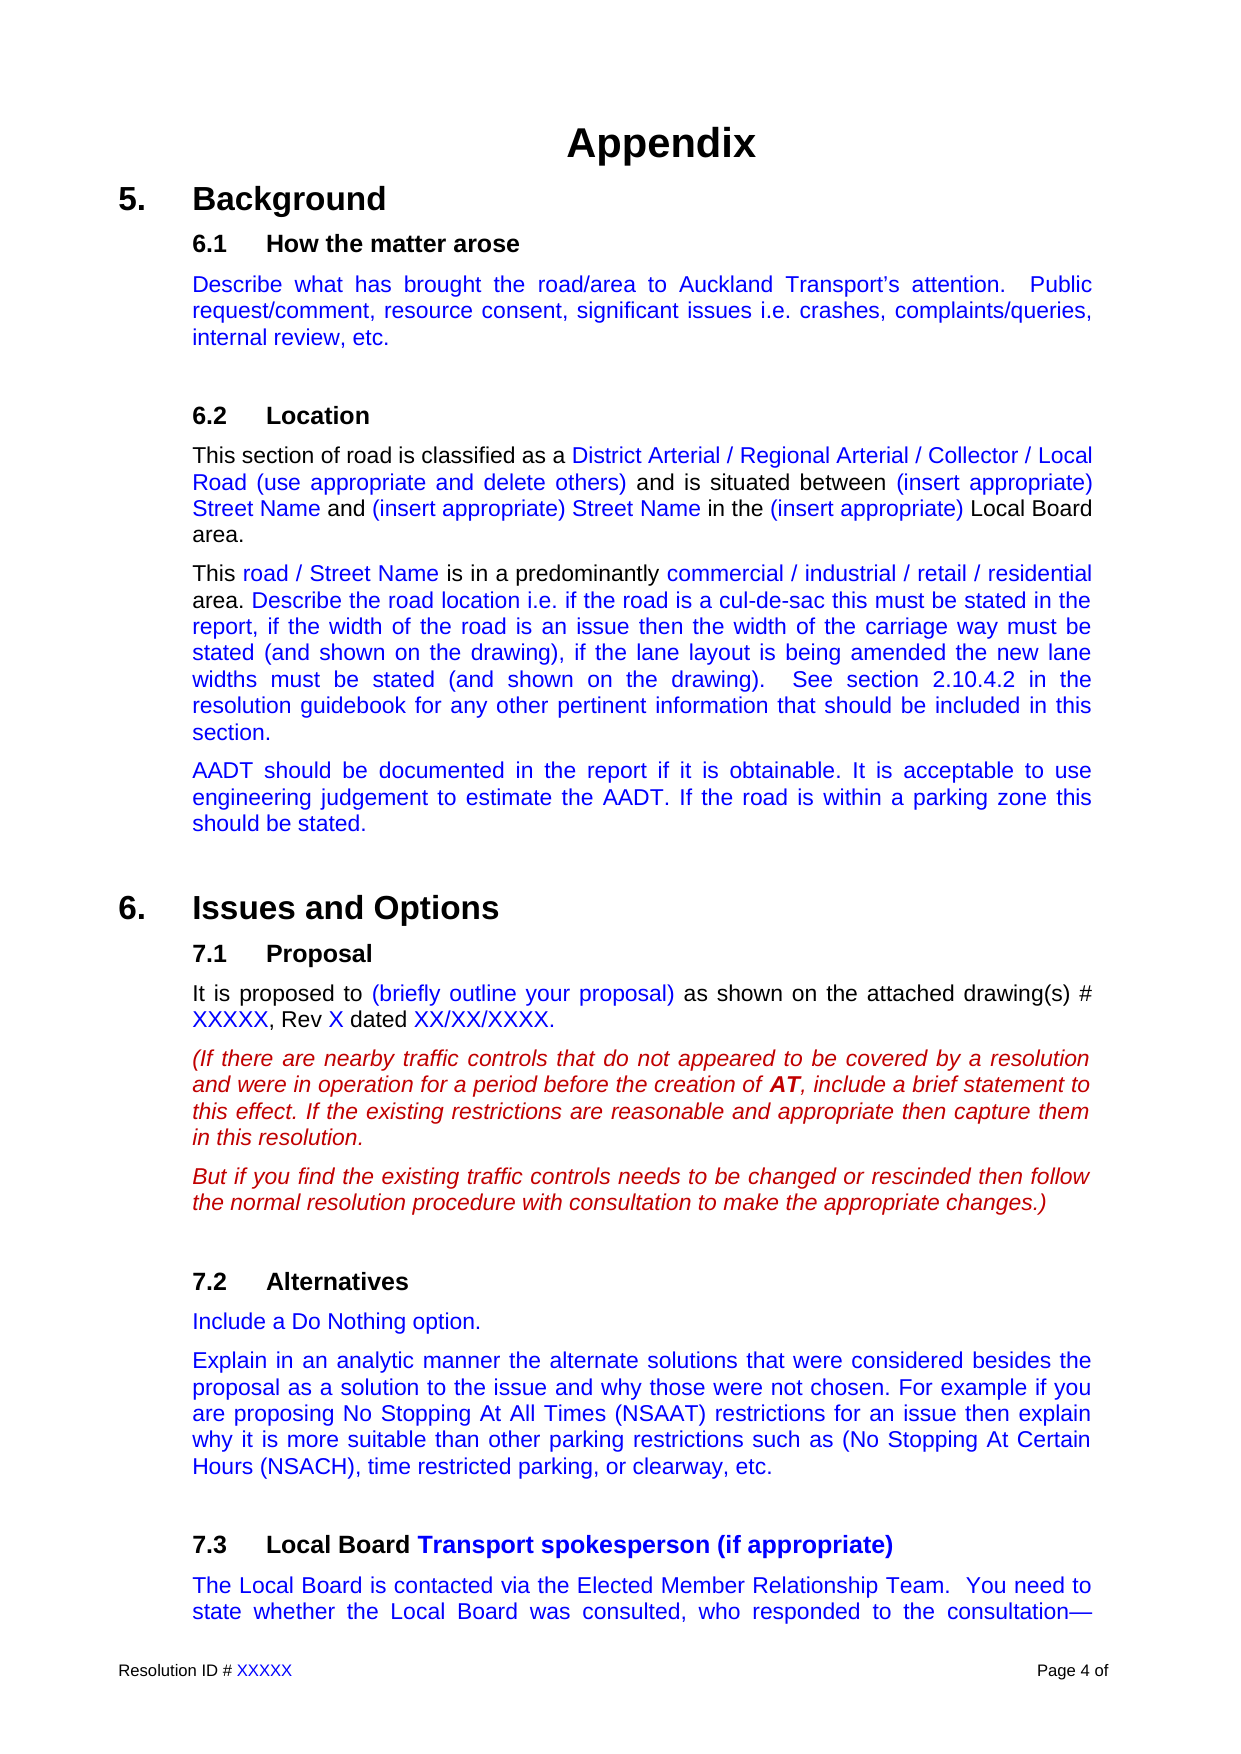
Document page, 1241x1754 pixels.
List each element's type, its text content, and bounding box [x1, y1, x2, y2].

text Describe what has brought the road/area to Auckland Transport’s attention. Public request/comment, resource consent, significant issues i.e. crashes, complaints/queries, internal review, etc. [192, 271, 1093, 350]
text Appendix [229, 118, 1093, 166]
list Proposal [192, 939, 1093, 967]
text Include a Do Nothing option. [192, 1308, 1093, 1335]
text Explain in an analytic manner the alternate solutions that were considered besides the proposal as a solution to the issue and why those were not chosen. For example if you are proposing No Stopping At All Times (NSAAT) restrictions for an issue then explain why it is more suitable than other parking restrictions such as (No Stopping At Certain Hours (NSACH), time restricted parking, or clearway, etc. [192, 1347, 1093, 1479]
list Location [192, 401, 1093, 430]
list Background [118, 178, 1093, 217]
text (If there are nearby traffic controls that do not appeared to be covered by a resolution and were in operation for a period before the creation of AT, include a brief statement to this effect. If the existing restrictions are reasonable and appropriate then capture them in this resolution. [192, 1045, 1093, 1151]
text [192, 1572, 1093, 1624]
text This road / Street Name is in a predominantly commercial / industrial / retail / residential area. Describe the road location i.e. if the road is a cul-de-sac this must be stated in the report, if the width of the road is an issue then the width of the carriage way must be stated (and shown on the drawing), if the lane layout is being amended the new lane widths must be stated (and shown on the drawing). See section 2.10.4.2 in the resolution guidebook for any other pertinent information that should be included in this section. [192, 560, 1093, 745]
text But if you find the existing traffic controls needs to be changed or rescinded then follow the normal resolution procedure with consultation to make the appropriate changes.) [192, 1163, 1093, 1216]
list Alternatives [192, 1267, 1093, 1296]
text It is proposed to (briefly outline your proposal) as shown on the attached drawing(s) # XXXXX, Rev X dated XX/XX/XXXX. [192, 980, 1093, 1033]
text This section of road is classified as a District Arterial / Regional Arterial / Collector / Local Road (use appropriate and delete others) and is situated between (insert appropriate) Street Name and (insert appropriate) Street Name in the (insert appropriate) Local Board area. [192, 442, 1093, 548]
list Local Board Transport spokesperson (if appropriate) [192, 1530, 1093, 1559]
text AADT should be documented in the report if it is obtainable. It is acceptable to use engineering judgement to estimate the AADT. If the road is within a parking zone this should be stated. [192, 757, 1093, 836]
list How the matter arose [192, 229, 1093, 258]
list Issues and Options [118, 888, 1093, 926]
